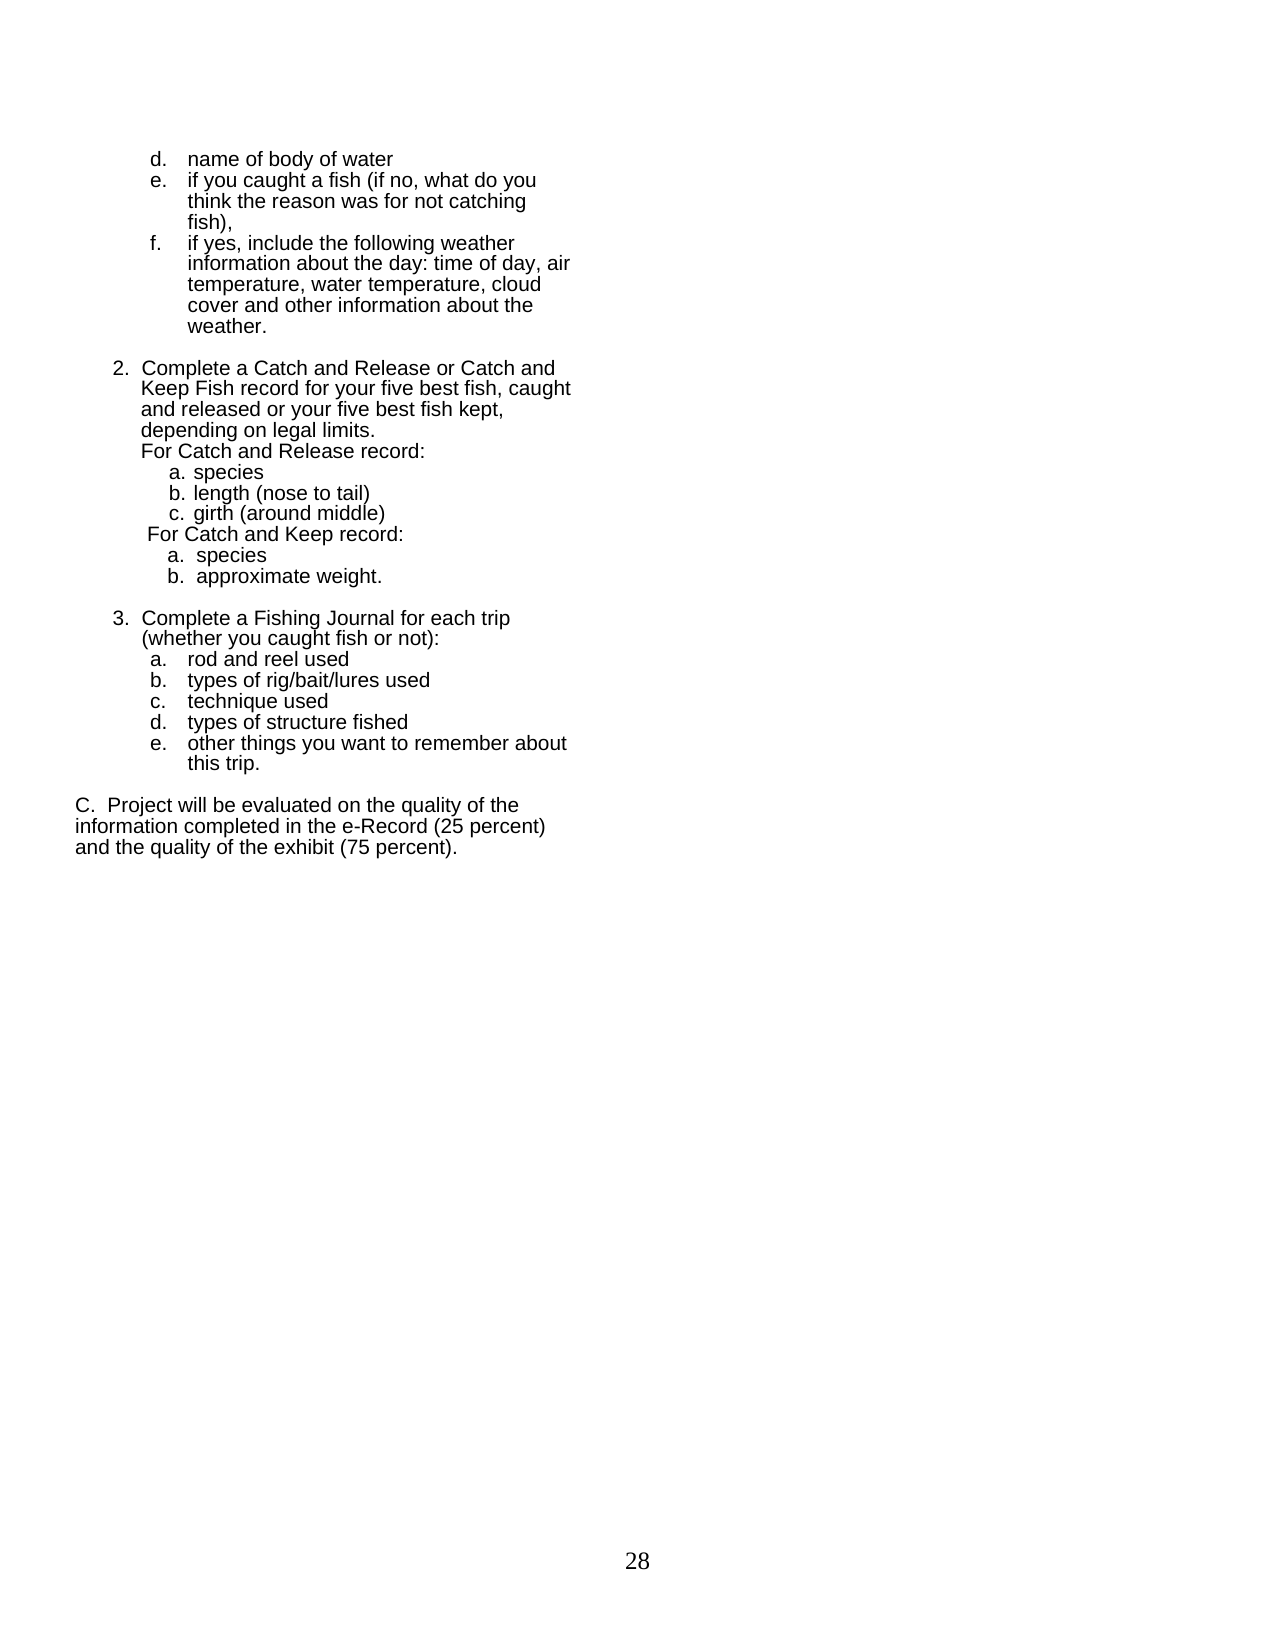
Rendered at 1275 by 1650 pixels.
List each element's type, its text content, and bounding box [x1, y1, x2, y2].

list technique used [150, 692, 572, 712]
text e. other things you want to remember about this trip. [150, 733, 572, 775]
text C. Project will be evaluated on the quality of the information completed in the e-Record (25 percent) and the quality of the exhibit (75 percent). [75, 796, 572, 858]
list types of rig/bait/lures used [150, 671, 572, 692]
text (whether you caught fish or not): [112, 629, 572, 650]
text For Catch and Release record: [112, 442, 572, 462]
text 2. Complete a Catch and Release or Catch and Keep Fish record for your five best fish, caught and released or your five best fish kept, depending on legal limits. [112, 358, 572, 442]
list rod and reel used [150, 650, 572, 671]
text f. if yes, include the following weather information about the day: time of day, air temperature, water temperature, cloud cover and other information about the weather. [150, 233, 572, 337]
list girth (around middle) [169, 504, 572, 525]
text a. species [112, 546, 572, 567]
text For Catch and Keep record: [112, 525, 572, 546]
list types of structure fished [150, 712, 572, 733]
list species [169, 462, 572, 483]
text e. if you caught a fish (if no, what do you think the reason was for not catching fish), [150, 171, 572, 233]
text 3. Complete a Fishing Journal for each trip [112, 608, 572, 629]
text b. approximate weight. [112, 567, 572, 587]
text d. name of body of water [150, 150, 572, 171]
list length (nose to tail) [169, 483, 572, 504]
